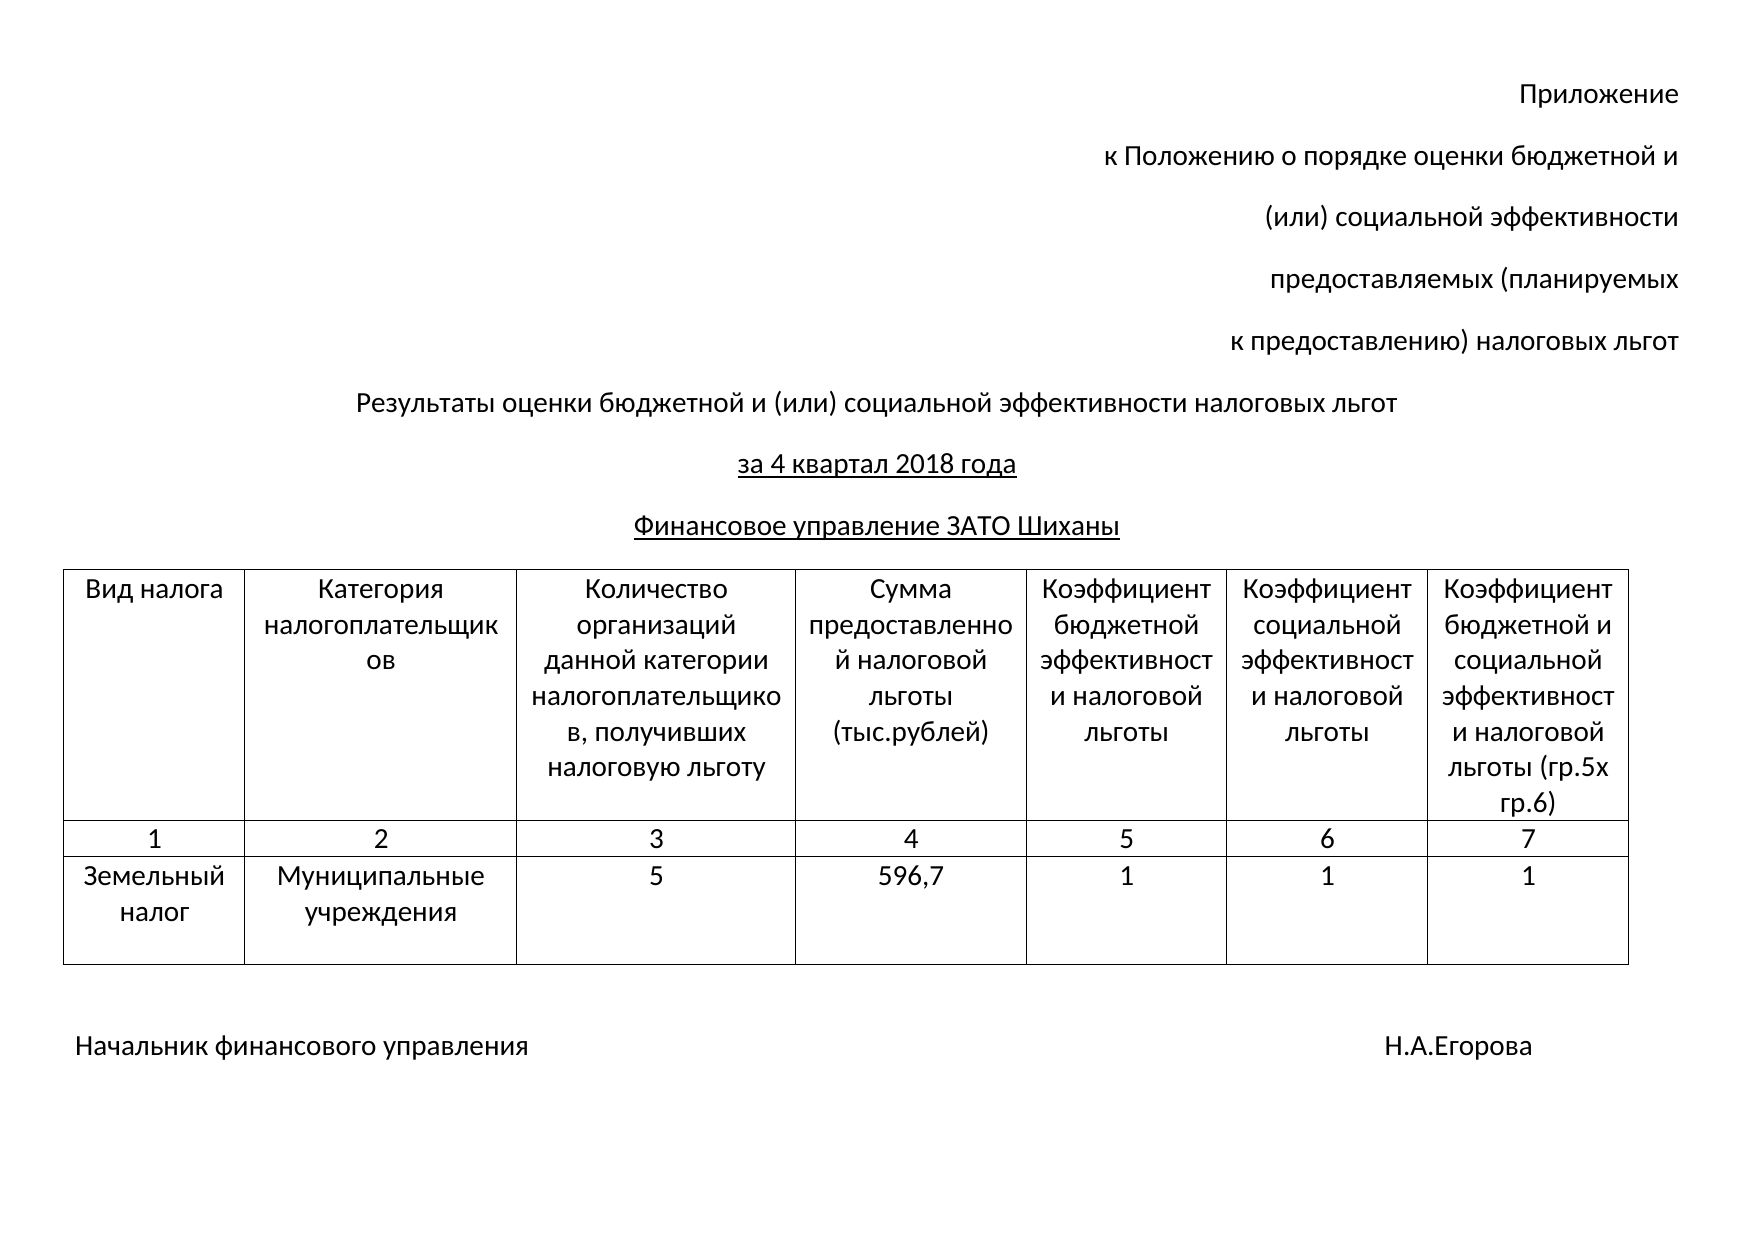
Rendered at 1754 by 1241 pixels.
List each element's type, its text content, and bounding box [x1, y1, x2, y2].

text Начальник финансового управления Н.А.Егорова [75, 1027, 1679, 1063]
table_cell 3 [517, 821, 795, 856]
table_cell Муниципальные учреждения [245, 857, 516, 964]
text (или) социальной эффективности [75, 198, 1679, 234]
text к предоставлению) налоговых льгот [75, 322, 1679, 358]
table_header Сумма предоставленной налоговой льготы (тыс.рублей) [796, 570, 1026, 819]
table_cell 596,7 [796, 857, 1026, 964]
table_header Коэффициент бюджетной эффективности налоговой льготы [1027, 570, 1226, 819]
table_cell 5 [1027, 821, 1226, 856]
text Результаты оценки бюджетной и (или) социальной эффективности налоговых льгот [75, 384, 1679, 419]
table_cell 6 [1227, 821, 1427, 856]
table_header Количество организаций данной категории налогоплательщиков, получивших налоговую льготу [517, 570, 795, 819]
table_cell 7 [1428, 821, 1628, 856]
table_cell 2 [245, 821, 516, 856]
table_cell 1 [1428, 857, 1628, 964]
table_header Коэффициент социальной эффективности налоговой льготы [1227, 570, 1427, 819]
table_cell 1 [1227, 857, 1427, 964]
text к Положению о порядке оценки бюджетной и [75, 137, 1679, 172]
text Финансовое управление ЗАТО Шиханы [75, 507, 1679, 543]
table_cell Земельный налог [64, 857, 244, 964]
table_header Категория налогоплательщиков [245, 570, 516, 819]
table_cell 1 [64, 821, 244, 856]
text предоставляемых (планируемых [75, 260, 1679, 296]
text за 4 квартал 2018 года [75, 446, 1679, 481]
table_header Вид налога [64, 570, 244, 819]
table_cell 1 [1027, 857, 1226, 964]
table_cell 4 [796, 821, 1026, 856]
text Приложение [75, 75, 1679, 111]
table_header Коэффициент бюджетной и социальной эффективности налоговой льготы (гр.5x гр.6) [1428, 570, 1628, 819]
table_cell 5 [517, 857, 795, 964]
